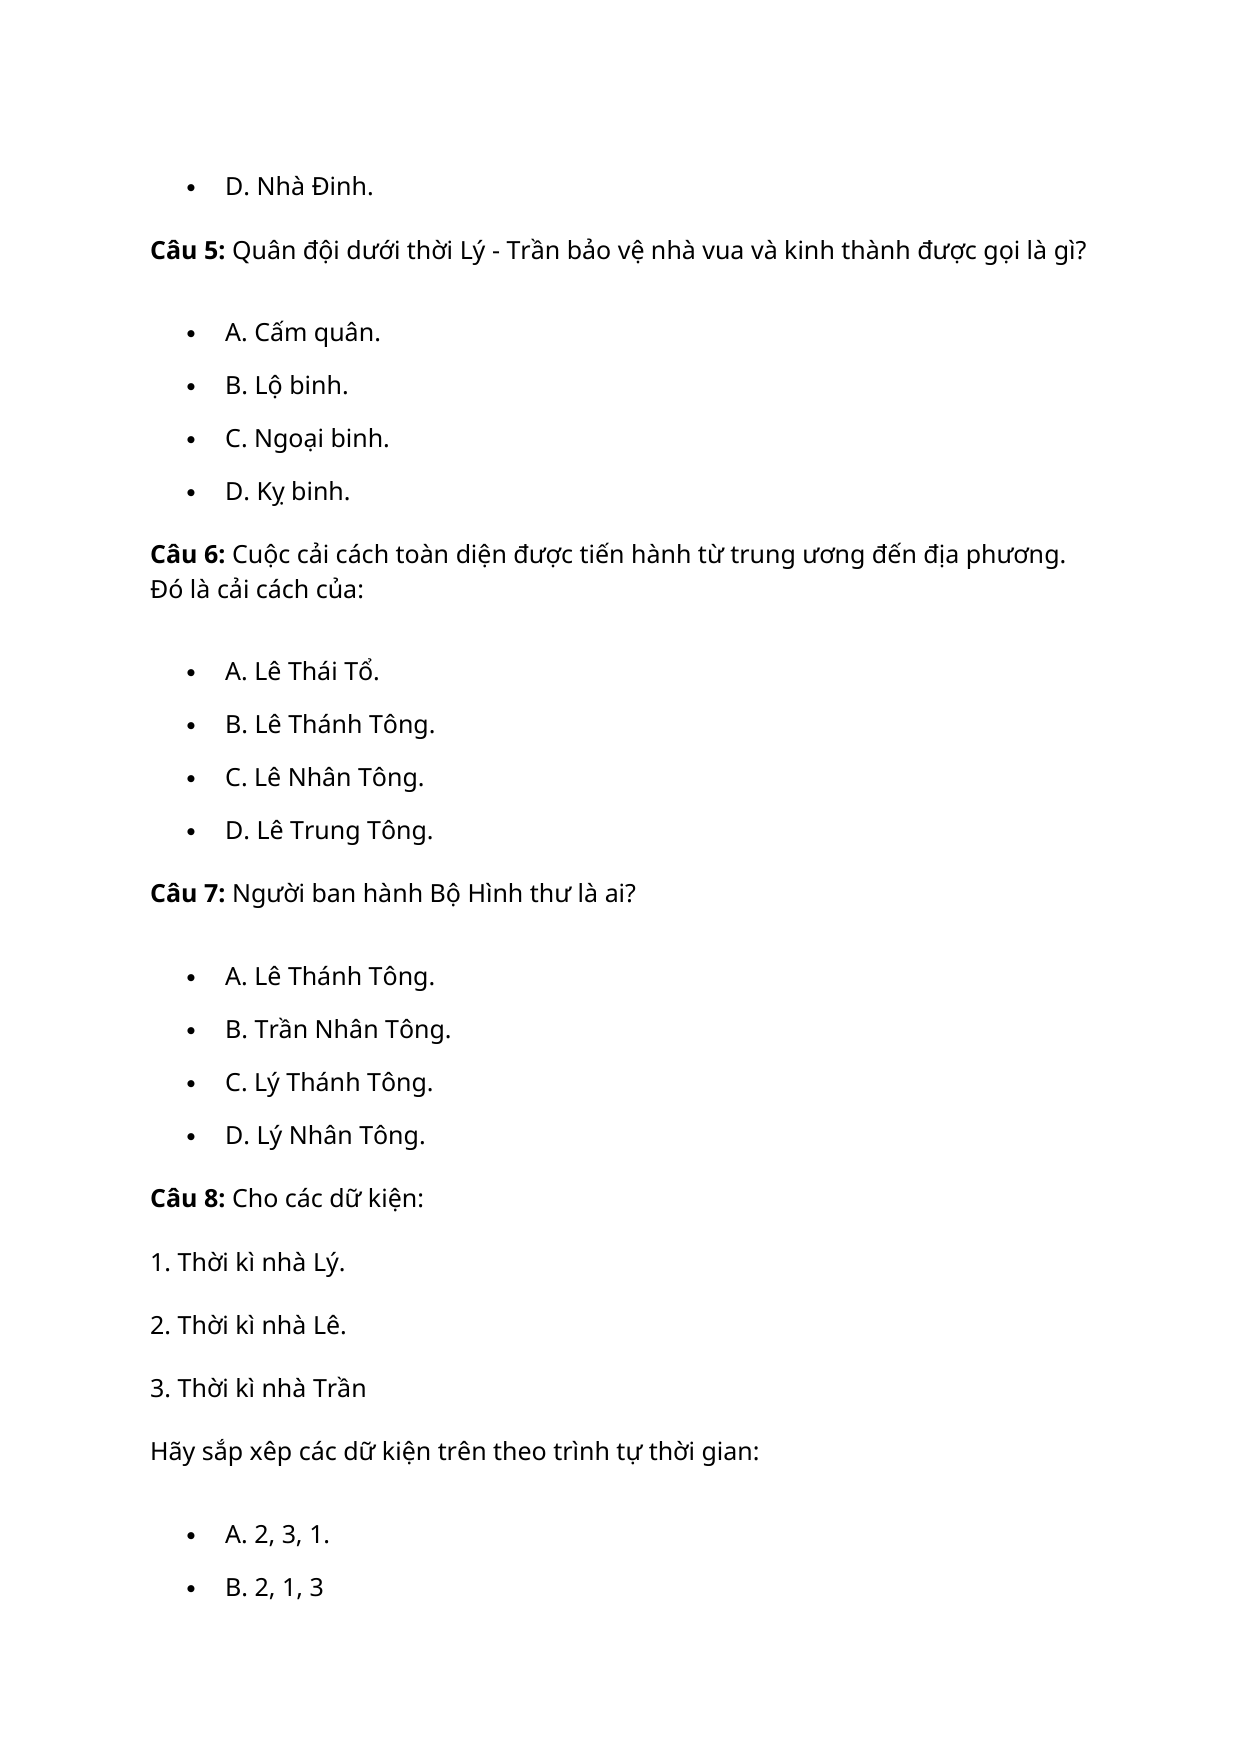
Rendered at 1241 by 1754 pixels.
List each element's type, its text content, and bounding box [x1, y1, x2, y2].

list D. Lý Nhân Tông. [187, 1099, 1090, 1152]
list A. 2, 3, 1. [187, 1497, 1090, 1550]
list B. 2, 1, 3 [187, 1550, 1090, 1603]
text Câu 6: Cuộc cải cách toàn diện được tiến hành từ trung ương đến địa phương. Đó là cải cách của: [150, 537, 1090, 605]
text Hãy sắp xêp các dữ kiện trên theo trình tự thời gian: [150, 1434, 1090, 1468]
list B. Trần Nhân Tông. [187, 992, 1090, 1046]
list C. Lê Nhân Tông. [187, 741, 1090, 794]
text 1. Thời kì nhà Lý. [150, 1244, 1090, 1278]
text Câu 5: Quân đội dưới thời Lý - Trần bảo vệ nhà vua và kinh thành được gọi là gì? [150, 232, 1090, 266]
text 3. Thời kì nhà Trần [150, 1371, 1090, 1405]
list A. Lê Thánh Tông. [187, 939, 1090, 992]
list C. Ngoại binh. [187, 402, 1090, 455]
list B. Lê Thánh Tông. [187, 688, 1090, 741]
text 2. Thời kì nhà Lê. [150, 1307, 1090, 1342]
list A. Lê Thái Tổ. [187, 634, 1090, 688]
text Câu 7: Người ban hành Bộ Hình thư là ai? [150, 876, 1090, 910]
list C. Lý Thánh Tông. [187, 1046, 1090, 1099]
list D. Kỵ binh. [187, 455, 1090, 508]
list A. Cấm quân. [187, 296, 1090, 349]
text Câu 8: Cho các dữ kiện: [150, 1181, 1090, 1215]
list D. Lê Trung Tông. [187, 794, 1090, 847]
list D. Nhà Đinh. [187, 150, 1090, 203]
list B. Lộ binh. [187, 349, 1090, 402]
